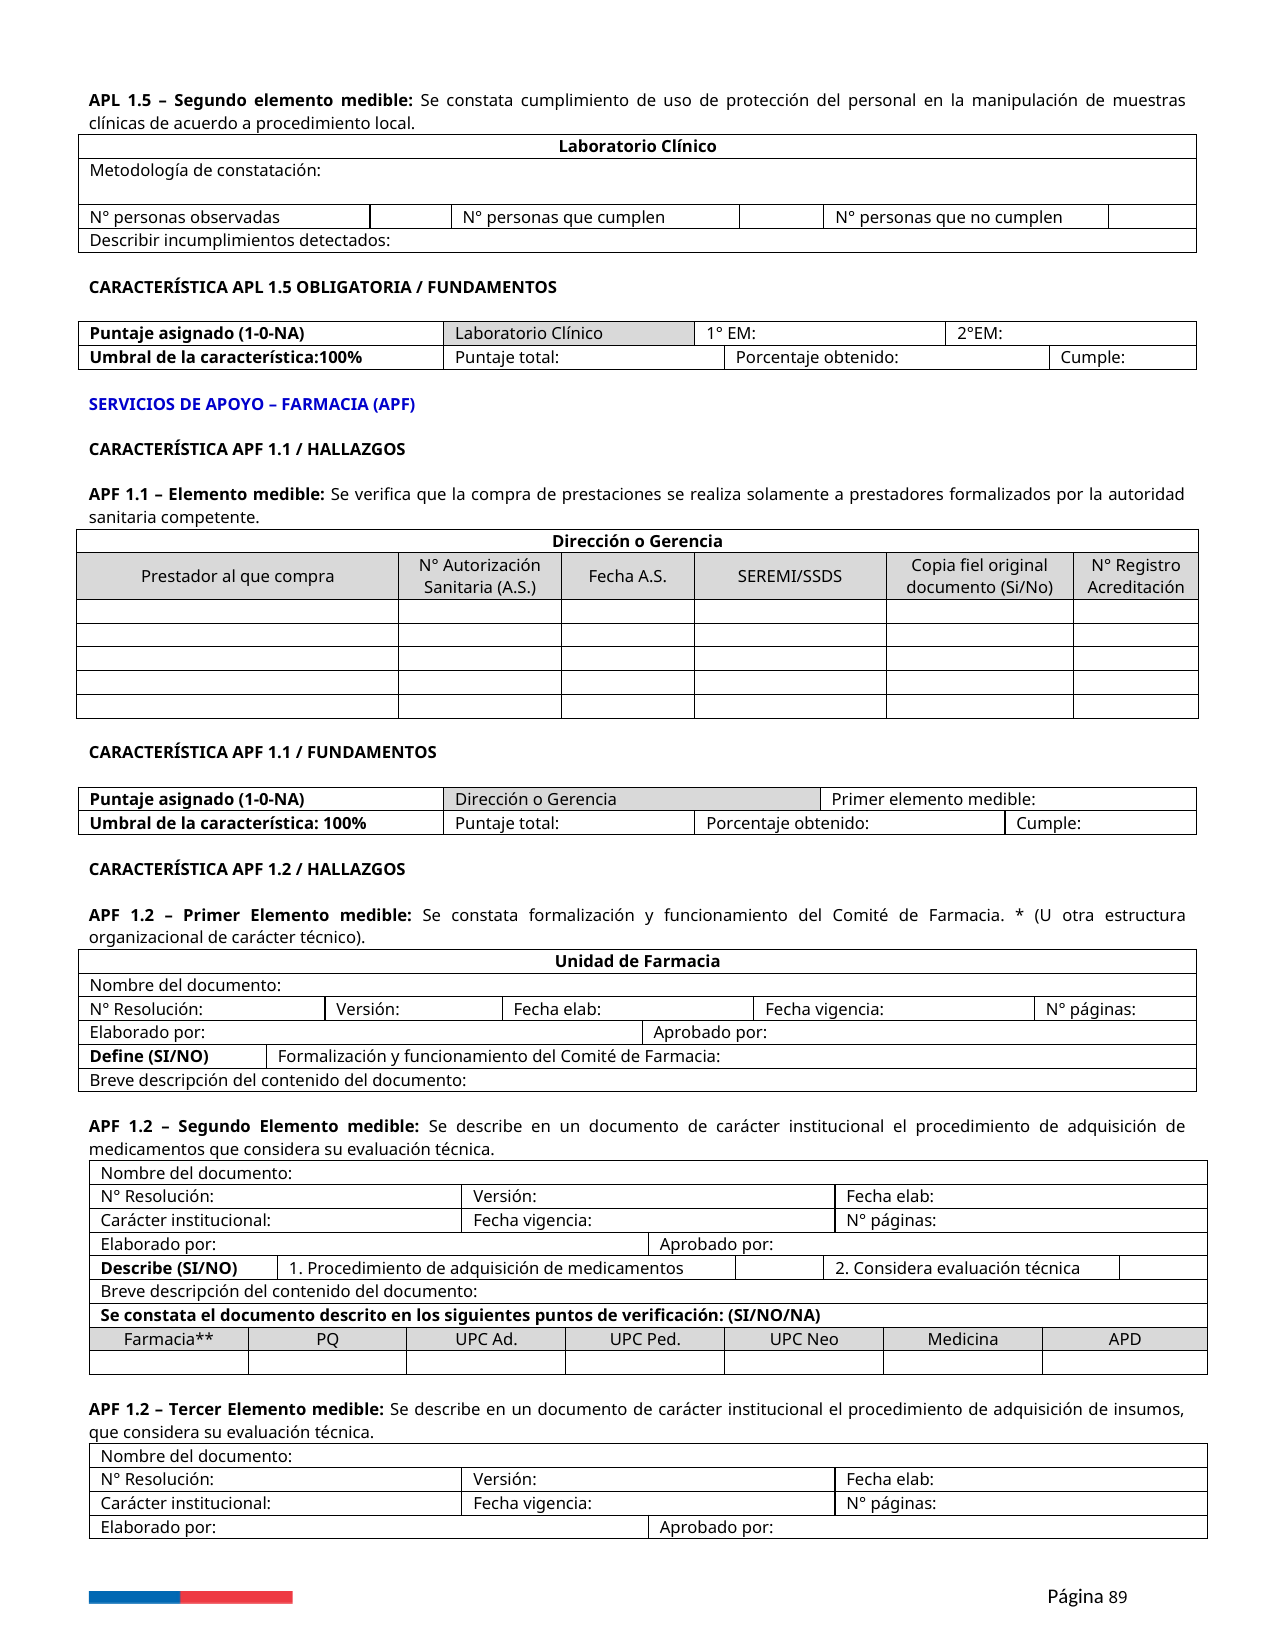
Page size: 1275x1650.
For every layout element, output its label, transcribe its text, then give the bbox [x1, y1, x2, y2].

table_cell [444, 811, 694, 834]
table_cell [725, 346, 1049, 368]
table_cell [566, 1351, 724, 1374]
text APL 1.5 – Segundo elemento medible: Se constata cumplimiento de uso de protección del personal en la manipulación de muestras clínicas de acuerdo a procedimiento local. [89, 89, 1186, 134]
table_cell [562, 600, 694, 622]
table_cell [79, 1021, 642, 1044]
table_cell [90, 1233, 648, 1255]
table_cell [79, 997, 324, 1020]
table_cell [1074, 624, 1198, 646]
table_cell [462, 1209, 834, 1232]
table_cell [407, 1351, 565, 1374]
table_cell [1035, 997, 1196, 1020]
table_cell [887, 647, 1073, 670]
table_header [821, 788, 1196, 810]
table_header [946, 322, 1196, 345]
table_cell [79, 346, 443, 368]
text CARACTERÍSTICA APF 1.2 / HALLAZGOS [89, 858, 1186, 881]
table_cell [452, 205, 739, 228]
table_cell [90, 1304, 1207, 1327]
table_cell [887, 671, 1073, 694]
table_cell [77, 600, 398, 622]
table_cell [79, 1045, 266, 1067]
text CARACTERÍSTICA APF 1.1 / HALLAZGOS [89, 438, 1186, 460]
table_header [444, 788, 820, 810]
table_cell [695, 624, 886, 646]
text APF 1.2 – Tercer Elemento medible: Se describe en un documento de carácter institucional el procedimiento de adquisición de insumos, que considera su evaluación técnica. [89, 1398, 1186, 1443]
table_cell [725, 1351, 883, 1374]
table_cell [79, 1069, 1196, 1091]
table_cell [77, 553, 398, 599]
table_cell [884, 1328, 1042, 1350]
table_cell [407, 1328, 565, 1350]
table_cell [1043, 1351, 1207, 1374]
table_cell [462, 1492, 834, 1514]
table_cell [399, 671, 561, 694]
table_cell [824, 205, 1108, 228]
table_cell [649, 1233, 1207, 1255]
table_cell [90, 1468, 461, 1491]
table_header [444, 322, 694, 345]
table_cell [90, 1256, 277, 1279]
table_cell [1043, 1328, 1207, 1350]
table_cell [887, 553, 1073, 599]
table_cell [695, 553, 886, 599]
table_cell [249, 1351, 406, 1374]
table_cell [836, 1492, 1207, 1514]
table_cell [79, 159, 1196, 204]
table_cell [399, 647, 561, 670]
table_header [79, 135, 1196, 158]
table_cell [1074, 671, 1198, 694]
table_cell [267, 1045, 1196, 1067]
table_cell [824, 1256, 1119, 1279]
text APF 1.2 – Primer Elemento medible: Se constata formalización y funcionamiento del Comité de Farmacia. * (U otra estructura organizacional de carácter técnico). [89, 903, 1186, 949]
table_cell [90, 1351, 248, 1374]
text APF 1.1 – Elemento medible: Se verifica que la compra de prestaciones se realiza solamente a prestadores formalizados por la autoridad sanitaria competente. [89, 483, 1186, 528]
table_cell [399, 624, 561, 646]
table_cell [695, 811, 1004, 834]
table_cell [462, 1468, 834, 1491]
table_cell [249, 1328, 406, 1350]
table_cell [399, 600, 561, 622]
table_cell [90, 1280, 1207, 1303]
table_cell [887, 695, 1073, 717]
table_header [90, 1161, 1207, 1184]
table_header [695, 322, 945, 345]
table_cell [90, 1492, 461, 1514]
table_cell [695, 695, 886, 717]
text SERVICIOS DE APOYO – FARMACIA (APF) [89, 392, 1186, 415]
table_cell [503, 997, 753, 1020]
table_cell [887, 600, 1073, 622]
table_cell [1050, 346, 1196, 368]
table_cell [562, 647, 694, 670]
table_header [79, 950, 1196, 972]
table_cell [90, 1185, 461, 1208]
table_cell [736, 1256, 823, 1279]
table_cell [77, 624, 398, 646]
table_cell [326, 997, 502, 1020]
picture [88, 1591, 293, 1604]
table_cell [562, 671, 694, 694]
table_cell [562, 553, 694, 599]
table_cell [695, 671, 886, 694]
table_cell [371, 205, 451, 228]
text APF 1.2 – Segundo Elemento medible: Se describe en un documento de carácter institucional el procedimiento de adquisición de medicamentos que considera su evaluación técnica. [89, 1115, 1186, 1160]
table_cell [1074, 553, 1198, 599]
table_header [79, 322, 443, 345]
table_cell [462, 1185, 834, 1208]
text CARACTERÍSTICA APL 1.5 OBLIGATORIA / FUNDAMENTOS [89, 276, 1186, 298]
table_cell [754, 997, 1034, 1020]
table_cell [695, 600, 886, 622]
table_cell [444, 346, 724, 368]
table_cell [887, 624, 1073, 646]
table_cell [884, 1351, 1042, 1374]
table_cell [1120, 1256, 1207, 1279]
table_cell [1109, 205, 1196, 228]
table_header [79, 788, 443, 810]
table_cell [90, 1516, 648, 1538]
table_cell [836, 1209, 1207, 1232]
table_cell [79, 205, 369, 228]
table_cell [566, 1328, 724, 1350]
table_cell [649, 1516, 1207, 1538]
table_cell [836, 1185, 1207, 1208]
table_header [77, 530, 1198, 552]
text CARACTERÍSTICA APF 1.1 / FUNDAMENTOS [89, 741, 1186, 764]
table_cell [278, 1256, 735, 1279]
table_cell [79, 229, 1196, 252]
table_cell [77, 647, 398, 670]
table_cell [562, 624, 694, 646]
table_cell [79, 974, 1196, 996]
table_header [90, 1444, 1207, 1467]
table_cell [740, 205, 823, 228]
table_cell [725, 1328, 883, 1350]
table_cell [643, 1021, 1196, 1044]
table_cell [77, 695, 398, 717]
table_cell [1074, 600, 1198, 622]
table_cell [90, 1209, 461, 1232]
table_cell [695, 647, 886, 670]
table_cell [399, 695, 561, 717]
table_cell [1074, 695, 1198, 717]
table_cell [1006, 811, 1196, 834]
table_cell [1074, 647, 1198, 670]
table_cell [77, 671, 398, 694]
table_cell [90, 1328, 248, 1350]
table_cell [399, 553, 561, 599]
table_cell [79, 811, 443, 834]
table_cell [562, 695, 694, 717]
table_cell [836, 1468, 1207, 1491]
